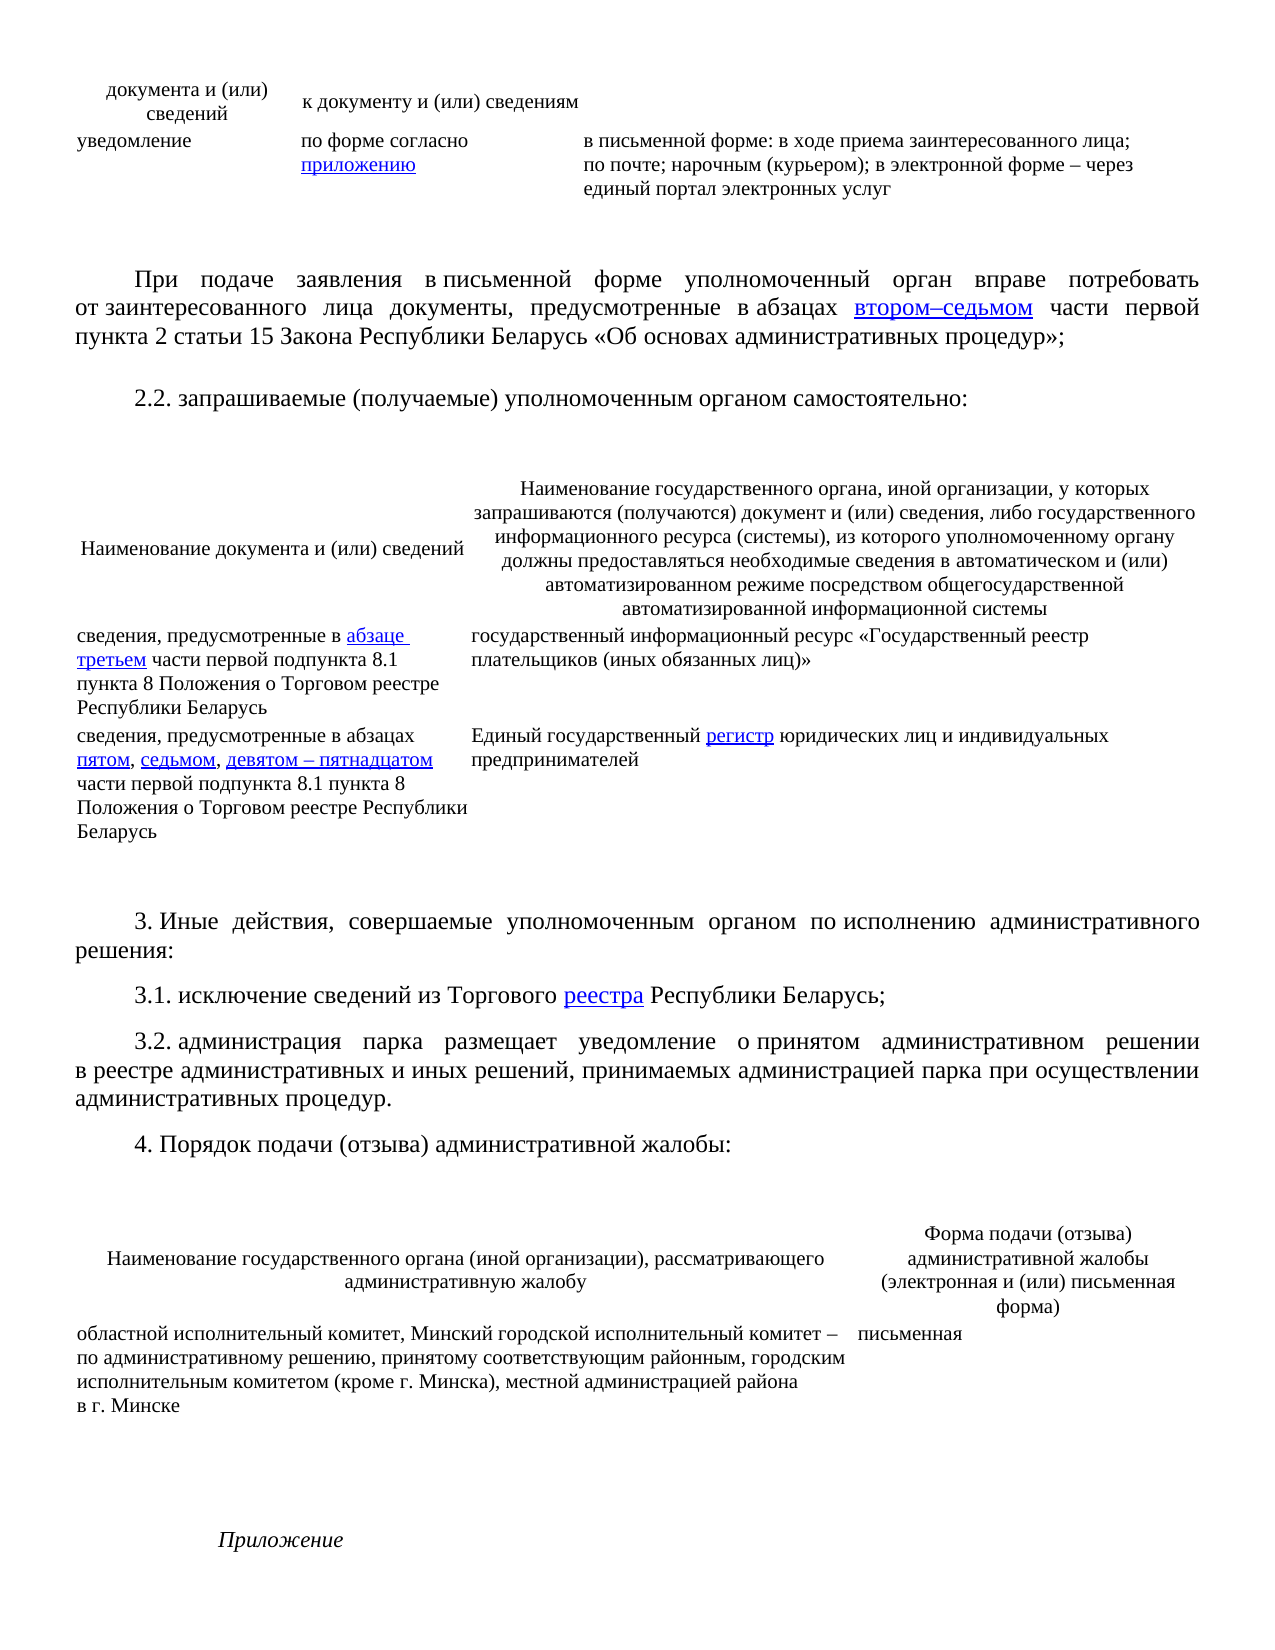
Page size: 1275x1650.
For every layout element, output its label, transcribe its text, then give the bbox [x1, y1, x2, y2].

text 3.2. администрация парка размещает уведомление о принятом административном решении в реестре административных и иных решений, принимаемых администрацией парка при осуществлении административных процедур. [75, 1026, 1200, 1112]
text 4. Порядок подачи (отзыва) административной жалобы: [75, 1129, 1200, 1158]
text 3. Иные действия, совершаемые уполномоченным органом по исполнению административного решения: [75, 906, 1200, 964]
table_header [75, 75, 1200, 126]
text 2.2. запрашиваемые (получаемые) уполномоченным органом самостоятельно: [75, 383, 1200, 412]
text При подаче заявления в письменной форме уполномоченный орган вправе потребовать от заинтересованного лица документы, предусмотренные в абзацах втором–седьмом части первой пункта 2 статьи 15 Закона Республики Беларусь «Об основах административных процедур»; [75, 264, 1200, 350]
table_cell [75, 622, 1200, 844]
text 3.1. исключение сведений из Торгового реестра Республики Беларусь; [75, 981, 1200, 1009]
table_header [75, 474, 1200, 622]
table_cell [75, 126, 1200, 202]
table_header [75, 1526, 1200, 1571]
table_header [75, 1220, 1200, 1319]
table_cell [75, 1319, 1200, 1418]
